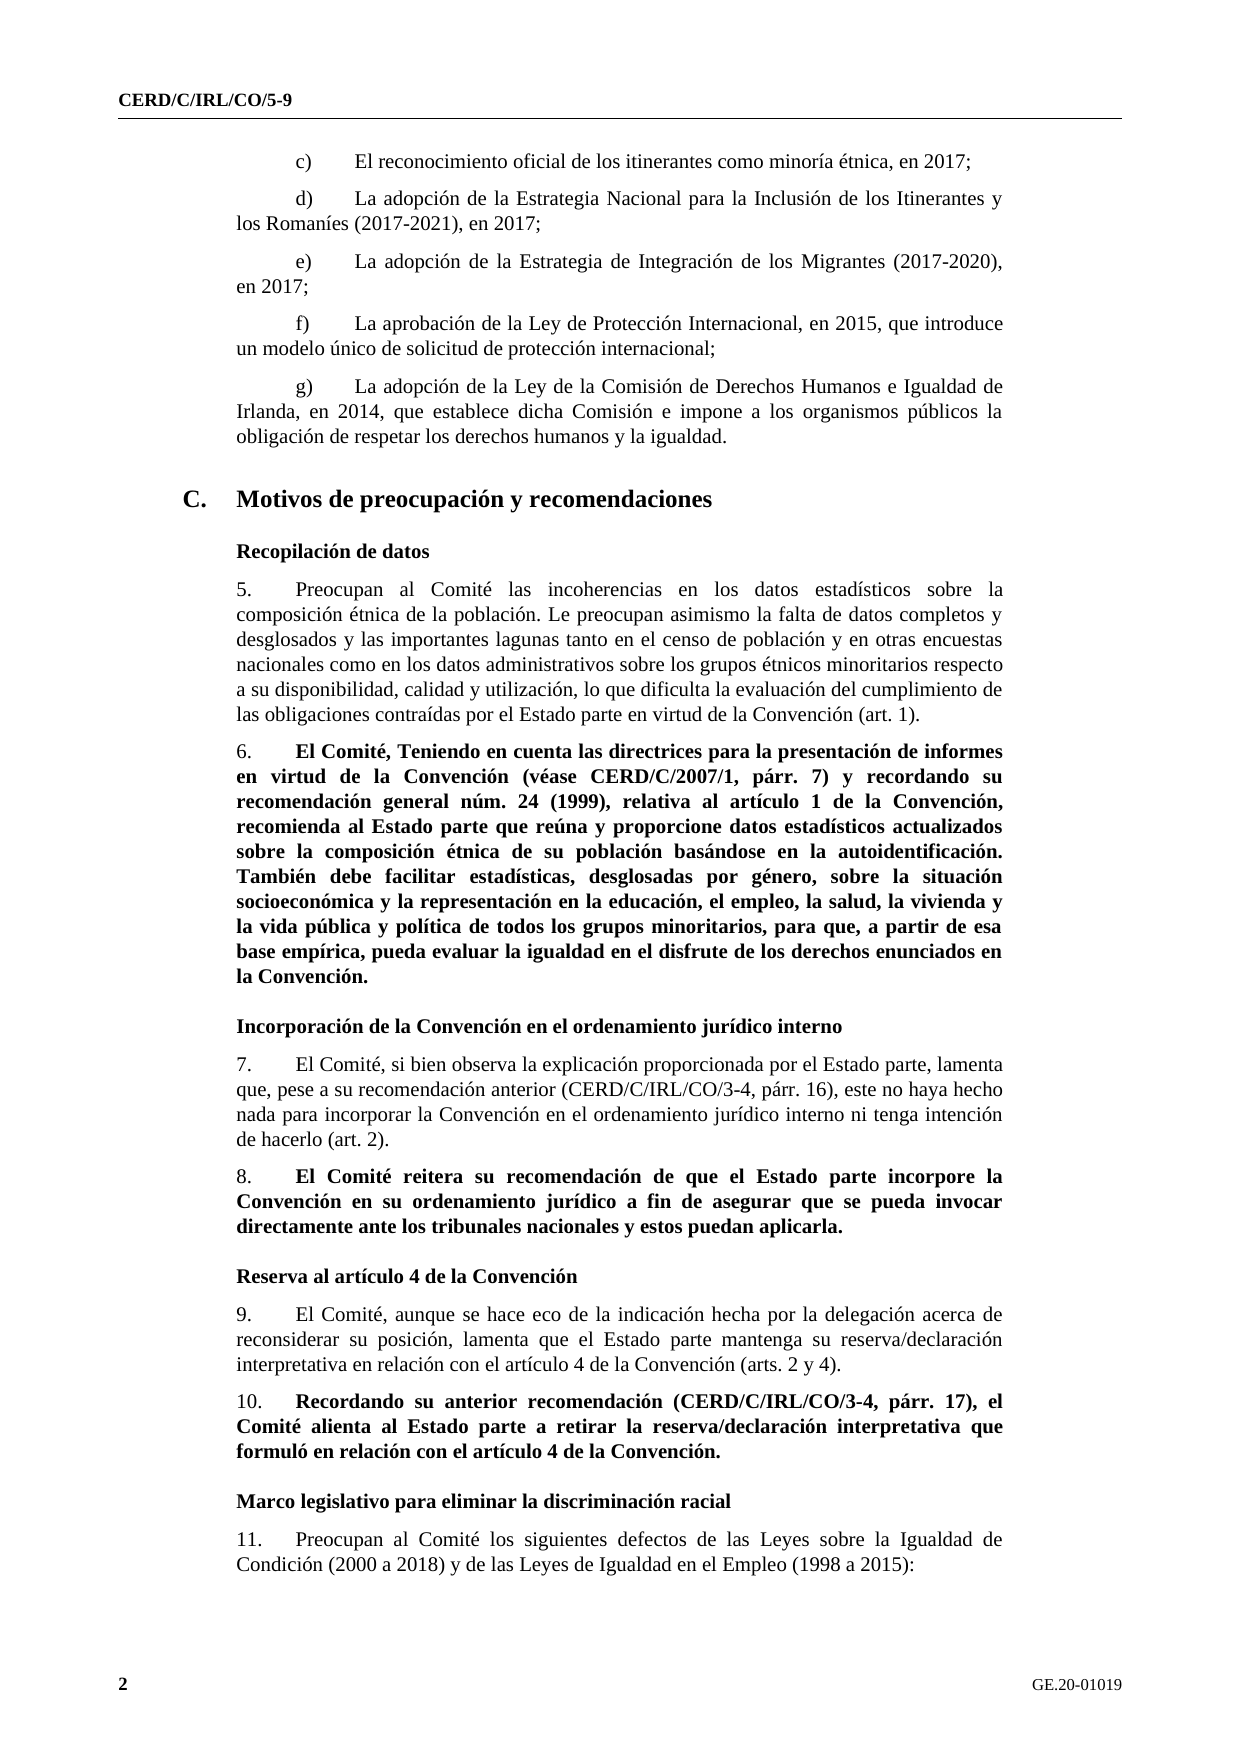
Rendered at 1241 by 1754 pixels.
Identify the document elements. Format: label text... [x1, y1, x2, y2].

text Recopilación de datos [118, 538, 1004, 563]
text d) La adopción de la Estrategia Nacional para la Inclusión de los Itinerantes y los Romaníes (2017-2021), en 2017; [236, 185, 1004, 235]
text 8. El Comité reitera su recomendación de que el Estado parte incorpore la Convención en su ordenamiento jurídico a fin de asegurar que se pueda invocar directamente ante los tribunales nacionales y estos puedan aplicarla. [236, 1163, 1004, 1238]
text 7. El Comité, si bien observa la explicación proporcionada por el Estado parte, lamenta que, pese a su recomendación anterior (CERD/C/IRL/CO/3-4, párr. 16), este no haya hecho nada para incorporar la Convención en el ordenamiento jurídico interno ni tenga intención de hacerlo (art. 2). [236, 1051, 1004, 1151]
text 6. El Comité, Teniendo en cuenta las directrices para la presentación de informes en virtud de la Convención (véase CERD/C/2007/1, párr. 7) y recordando su recomendación general núm. 24 (1999), relativa al artículo 1 de la Convención, recomienda al Estado parte que reúna y proporcione datos estadísticos actualizados sobre la composición étnica de su población basándose en la autoidentificación. También debe facilitar estadísticas, desglosadas por género, sobre la situación socioeconómica y la representación en la educación, el empleo, la salud, la vivienda y la vida pública y política de todos los grupos minoritarios, para que, a partir de esa base empírica, pueda evaluar la igualdad en el disfrute de los derechos enunciados en la Convención. [236, 738, 1004, 988]
text f) La aprobación de la Ley de Protección Internacional, en 2015, que introduce un modelo único de solicitud de protección internacional; [236, 310, 1004, 360]
text c) El reconocimiento oficial de los itinerantes como minoría étnica, en 2017; [236, 148, 1004, 173]
text Incorporación de la Convención en el ordenamiento jurídico interno [118, 1013, 1004, 1038]
text C. Motivos de preocupación y recomendaciones [118, 485, 1004, 513]
text g) La adopción de la Ley de la Comisión de Derechos Humanos e Igualdad de Irlanda, en 2014, que establece dicha Comisión e impone a los organismos públicos la obligación de respetar los derechos humanos y la igualdad. [236, 373, 1004, 448]
text Marco legislativo para eliminar la discriminación racial [118, 1488, 1004, 1513]
text 11. Preocupan al Comité los siguientes defectos de las Leyes sobre la Igualdad de Condición (2000 a 2018) y de las Leyes de Igualdad en el Empleo (1998 a 2015): [236, 1526, 1004, 1576]
text 5. Preocupan al Comité las incoherencias en los datos estadísticos sobre la composición étnica de la población. Le preocupan asimismo la falta de datos completos y desglosados y las importantes lagunas tanto en el censo de población y en otras encuestas nacionales como en los datos administrativos sobre los grupos étnicos minoritarios respecto a su disponibilidad, calidad y utilización, lo que dificulta la evaluación del cumplimiento de las obligaciones contraídas por el Estado parte en virtud de la Convención (art. 1). [236, 576, 1004, 726]
text Reserva al artículo 4 de la Convención [118, 1263, 1004, 1288]
text 9. El Comité, aunque se hace eco de la indicación hecha por la delegación acerca de reconsiderar su posición, lamenta que el Estado parte mantenga su reserva/declaración interpretativa en relación con el artículo 4 de la Convención (arts. 2 y 4). [236, 1301, 1004, 1376]
text 10. Recordando su anterior recomendación (CERD/C/IRL/CO/3-4, párr. 17), el Comité alienta al Estado parte a retirar la reserva/declaración interpretativa que formuló en relación con el artículo 4 de la Convención. [236, 1388, 1004, 1463]
text e) La adopción de la Estrategia de Integración de los Migrantes (2017-2020), en 2017; [236, 248, 1004, 298]
